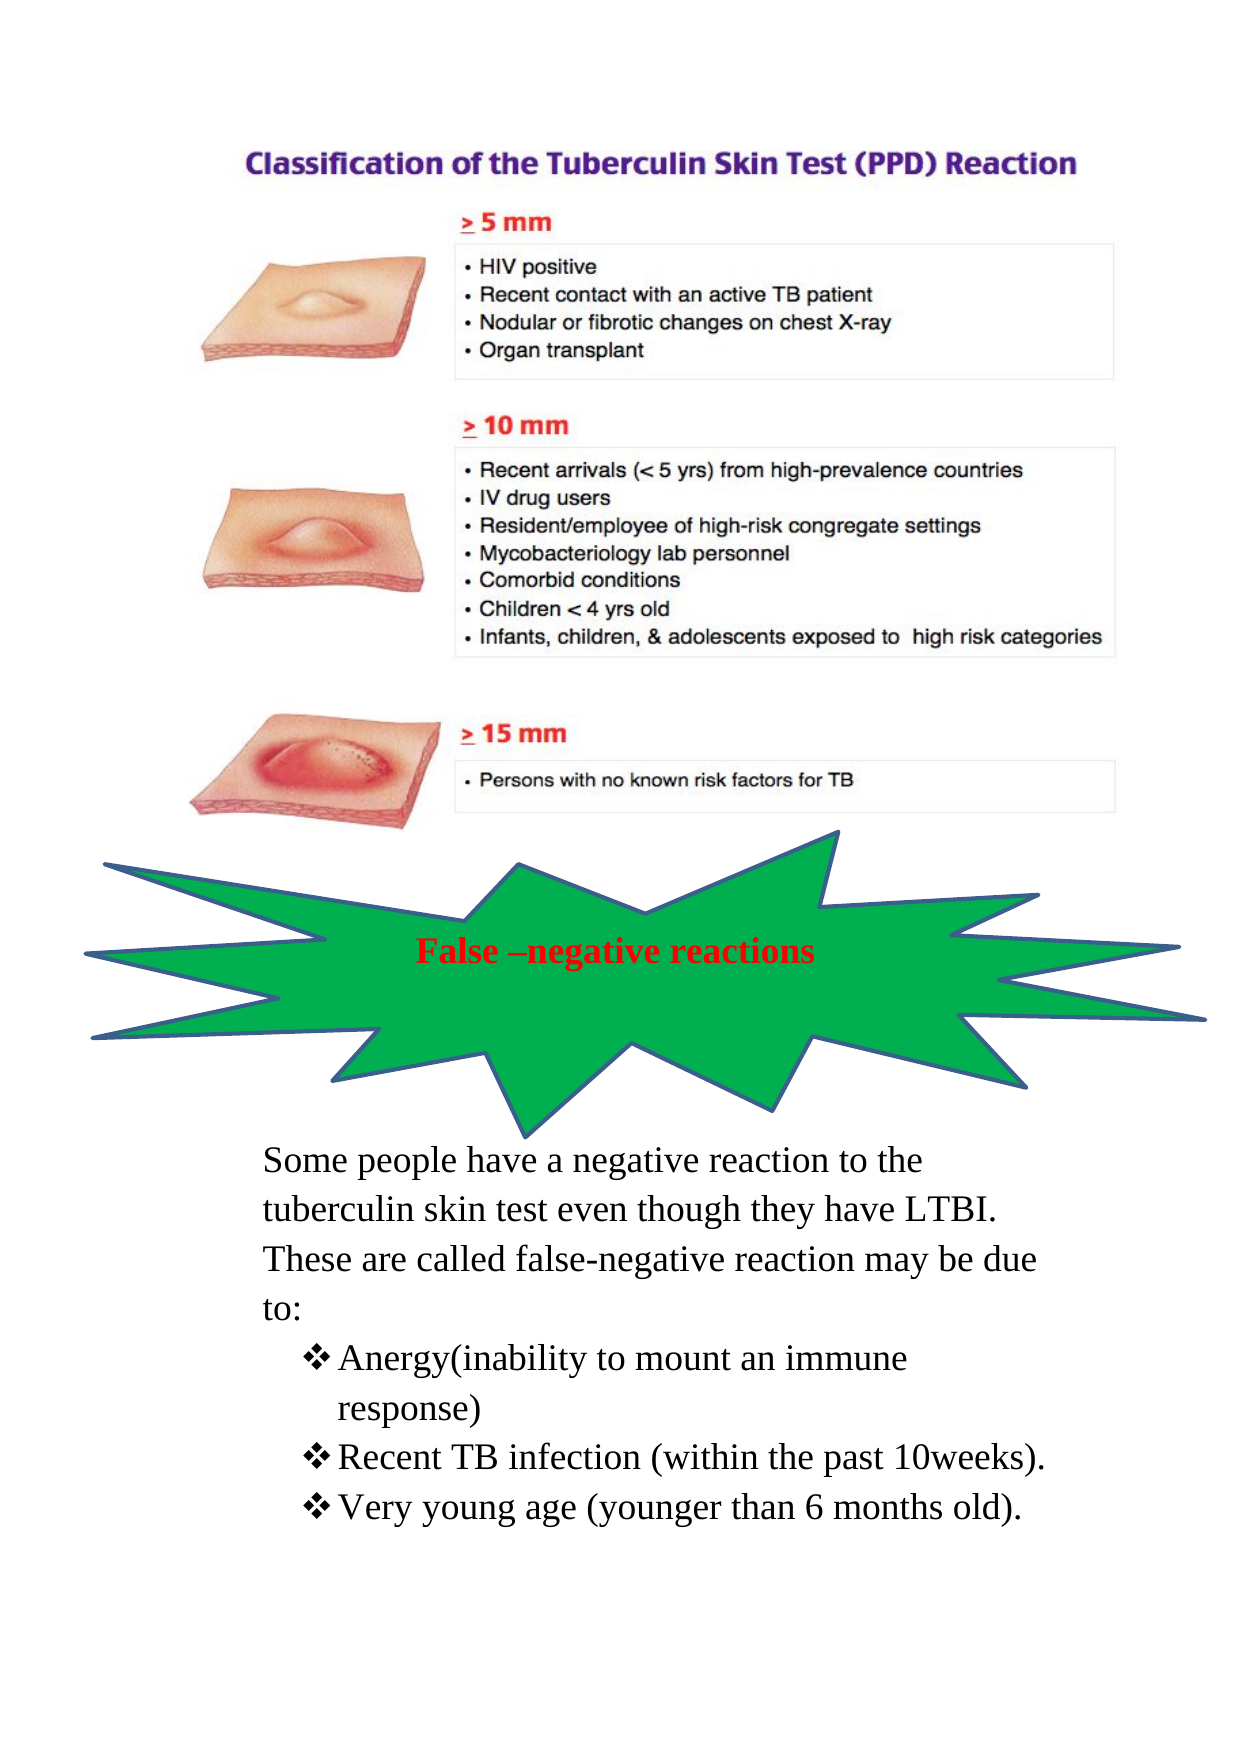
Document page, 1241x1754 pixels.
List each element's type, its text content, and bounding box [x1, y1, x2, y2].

list These are called false-negative reaction may be due to: [262, 1236, 1053, 1329]
picture [187, 150, 1120, 832]
list Recent TB infection (within the past 10weeks). [300, 1434, 1053, 1478]
list Very young age (younger than 6 months old). [300, 1484, 1053, 1527]
list Anergy(inability to mount an immune response) [300, 1335, 1053, 1428]
list Some people have a negative reaction to the tuberculin skin test even though they have LTBI. [262, 1137, 1053, 1230]
